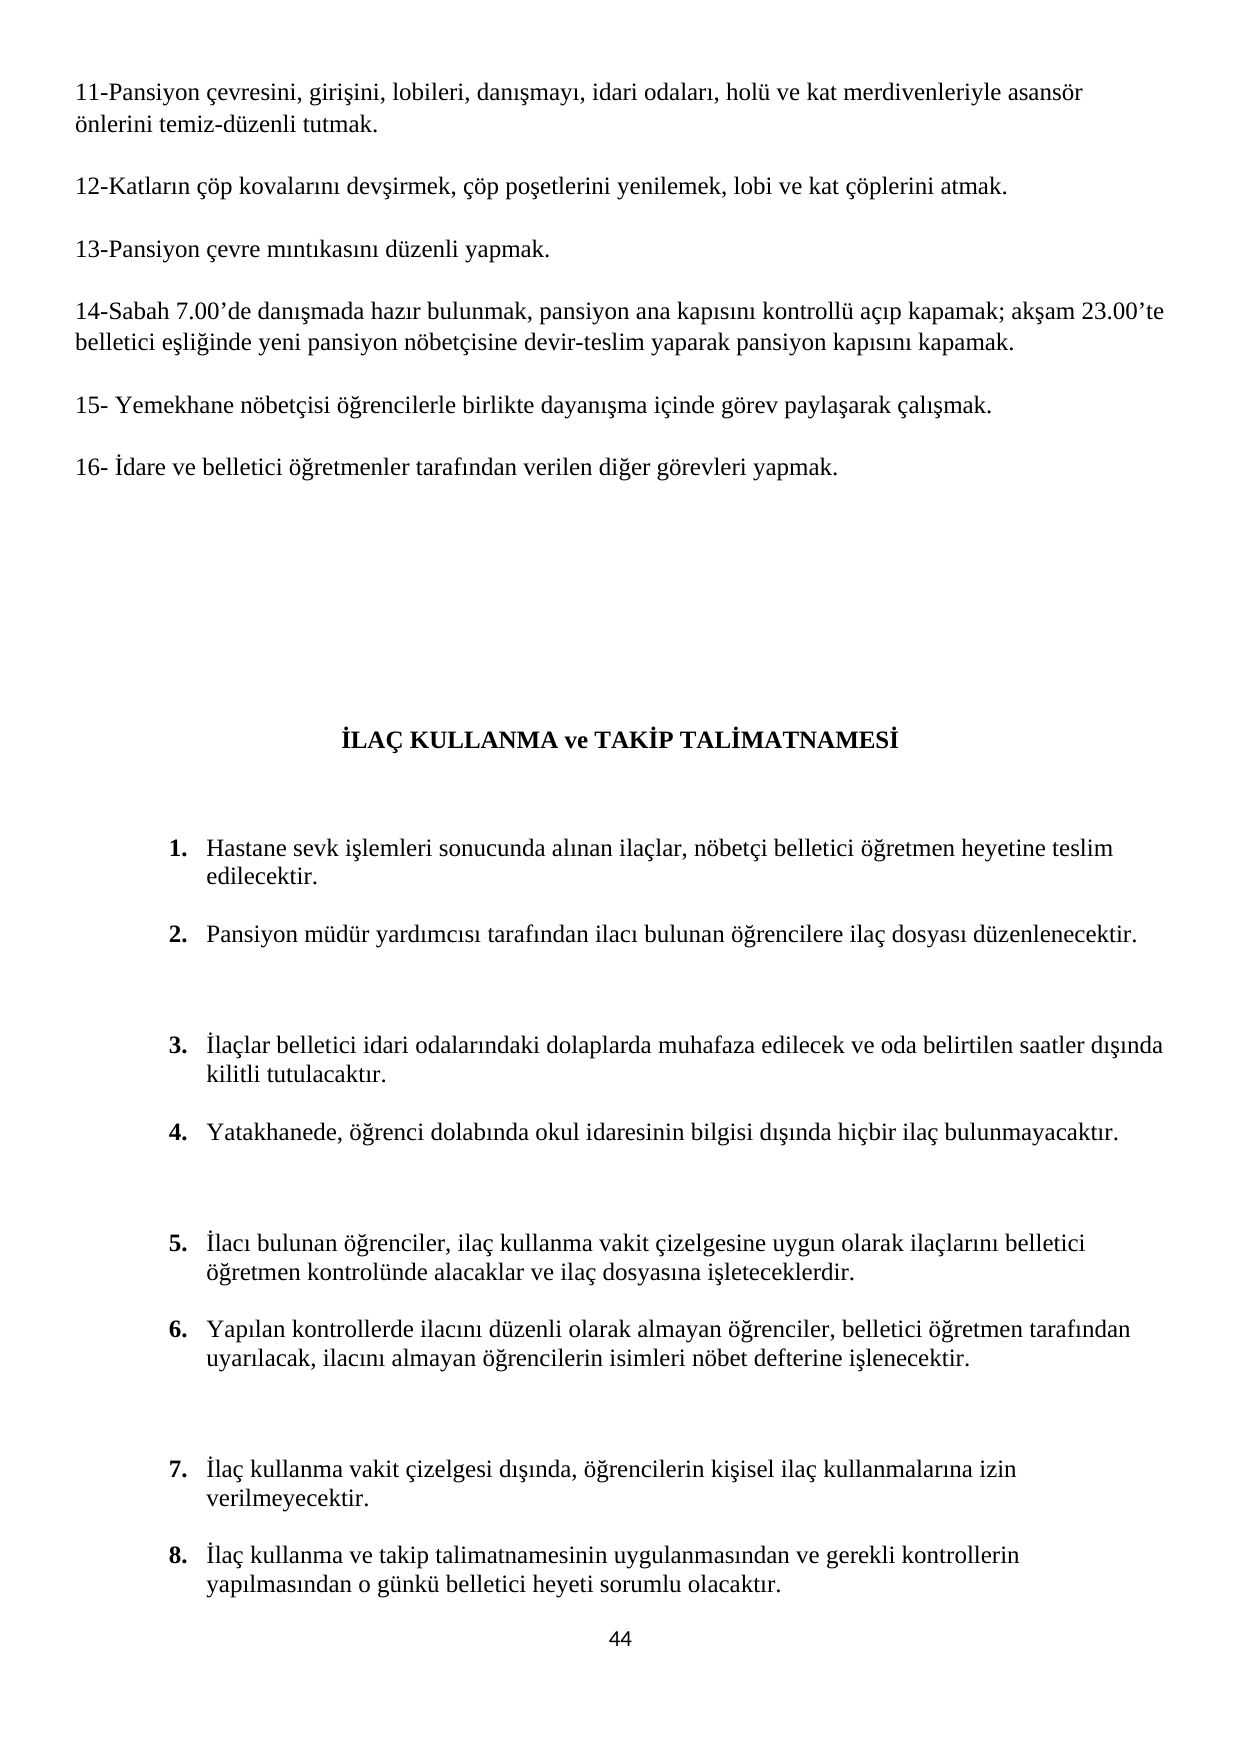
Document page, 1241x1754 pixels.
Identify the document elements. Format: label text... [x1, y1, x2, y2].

list İlaç kullanma ve takip talimatnamesinin uygulanmasından ve gerekli kontrollerin yapılmasından o günkü belletici heyeti sorumlu olacaktır. [169, 1541, 1165, 1598]
text 14-Sabah 7.00’de danışmada hazır bulunmak, pansiyon ana kapısını kontrollü açıp kapamak; akşam 23.00’te belletici eşliğinde yeni pansiyon nöbetçisine devir-teslim yaparak pansiyon kapısını kapamak. [75, 294, 1165, 356]
list Yapılan kontrollerde ilacını düzenli olarak almayan öğrenciler, belletici öğretmen tarafından uyarılacak, ilacını almayan öğrencilerin isimleri nöbet defterine işlenecektir. [169, 1314, 1165, 1372]
list İlaç kullanma vakit çizelgesi dışında, öğrencilerin kişisel ilaç kullanmalarına izin verilmeyecektir. [169, 1454, 1165, 1512]
text İLAÇ KULLANMA ve TAKİP TALİMATNAMESİ [75, 725, 1165, 754]
list Pansiyon müdür yardımcısı tarafından ilacı bulunan öğrencilere ilaç dosyası düzenlenecektir. [169, 919, 1165, 948]
text 13-Pansiyon çevre mıntıkasını düzenli yapmak. [75, 231, 1165, 262]
list Yatakhanede, öğrenci dolabında okul idaresinin bilgisi dışında hiçbir ilaç bulunmayacaktır. [169, 1117, 1165, 1145]
text 15- Yemekhane nöbetçisi öğrencilerle birlikte dayanışma içinde görev paylaşarak çalışmak. [75, 387, 1165, 419]
list İlaçlar belletici idari odalarındaki dolaplarda muhafaza edilecek ve oda belirtilen saatler dışında kilitli tutulacaktır. [169, 1030, 1165, 1088]
text 16- İdare ve belletici öğretmenler tarafından verilen diğer görevleri yapmak. [75, 419, 1165, 544]
text 12-Katların çöp kovalarını devşirmek, çöp poşetlerini yenilemek, lobi ve kat çöplerini atmak. [75, 169, 1165, 200]
list Hastane sevk işlemleri sonucunda alınan ilaçlar, nöbetçi belletici öğretmen heyetine teslim edilecektir. [169, 833, 1165, 890]
list İlacı bulunan öğrenciler, ilaç kullanma vakit çizelgesine uygun olarak ilaçlarını belletici öğretmen kontrolünde alacaklar ve ilaç dosyasına işleteceklerdir. [169, 1228, 1165, 1285]
text 11-Pansiyon çevresini, girişini, lobileri, danışmayı, idari odaları, holü ve kat merdivenleriyle asansör önlerini temiz-düzenli tutmak. [75, 75, 1165, 137]
